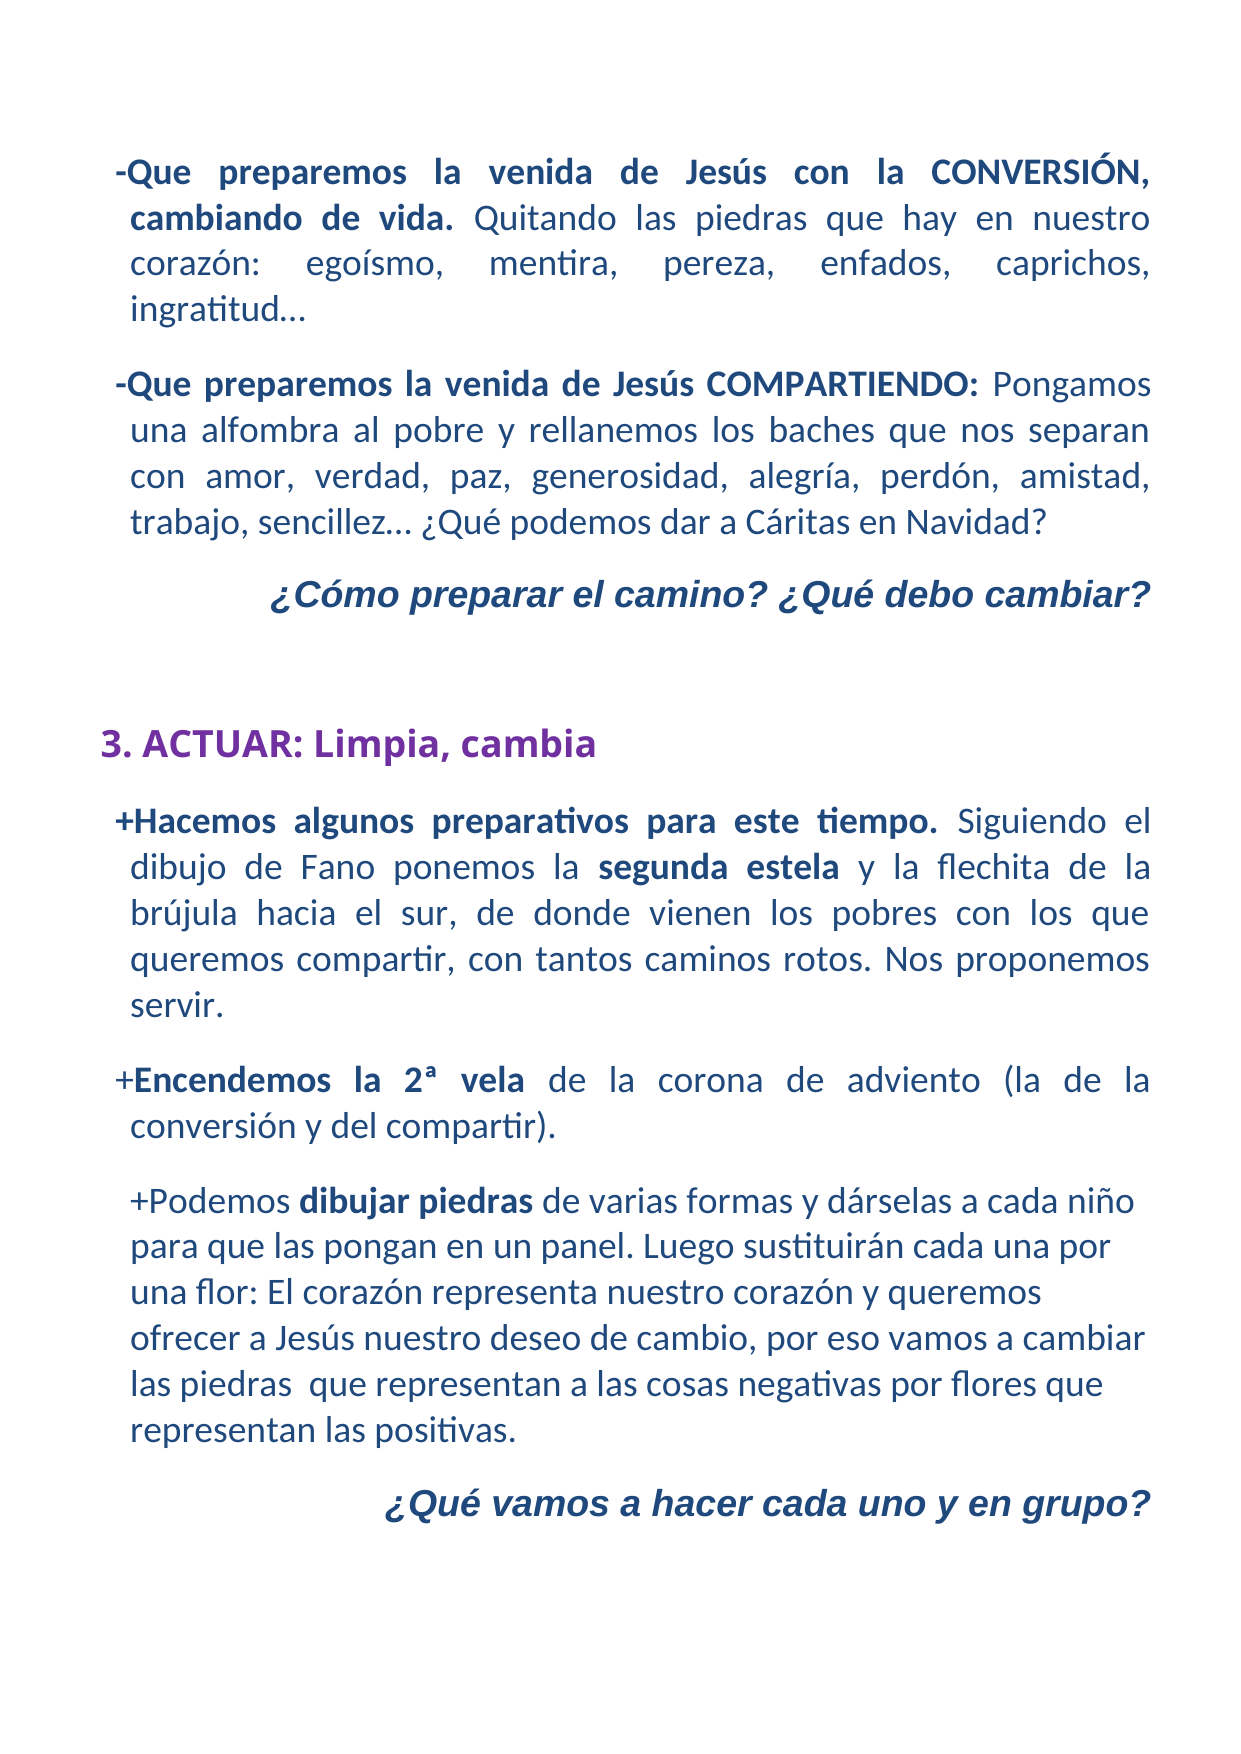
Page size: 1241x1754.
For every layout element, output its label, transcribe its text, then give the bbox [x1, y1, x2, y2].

text +Podemos dibujar piedras de varias formas y dárselas a cada niño para que las pongan en un panel. Luego sustituirán cada una por una flor: El corazón representa nuestro corazón y queremos ofrecer a Jesús nuestro deseo de cambio, por eso vamos a cambiar las piedras que representan a las cosas negativas por flores que representan las positivas. [130, 1177, 1152, 1452]
text 3. ACTUAR: Limpia, cambia [100, 717, 1152, 768]
text +Hacemos algunos preparativos para este tiempo. Siguiendo el dibujo de Fano ponemos la segunda estela y la flechita de la brújula hacia el sur, de donde vienen los pobres con los que queremos compartir, con tantos caminos rotos. Nos proponemos servir. [115, 797, 1152, 1027]
text -Que preparemos la venida de Jesús con la CONVERSIÓN, cambiando de vida. Quitando las piedras que hay en nuestro corazón: egoísmo, mentira, pereza, enfados, caprichos, ingratitud… [115, 148, 1152, 331]
text ¿Cómo preparar el camino? ¿Qué debo cambiar? [115, 573, 1152, 616]
text ¿Qué vamos a hacer cada uno y en grupo? [130, 1481, 1152, 1524]
text +Encendemos la 2ª vela de la corona de adviento (la de la conversión y del compartir). [115, 1056, 1152, 1147]
text -Que preparemos la venida de Jesús COMPARTIENDO: Pongamos una alfombra al pobre y rellanemos los baches que nos separan con amor, verdad, paz, generosidad, alegría, perdón, amistad, trabajo, sencillez… ¿Qué podemos dar a Cáritas en Navidad? [115, 360, 1152, 543]
